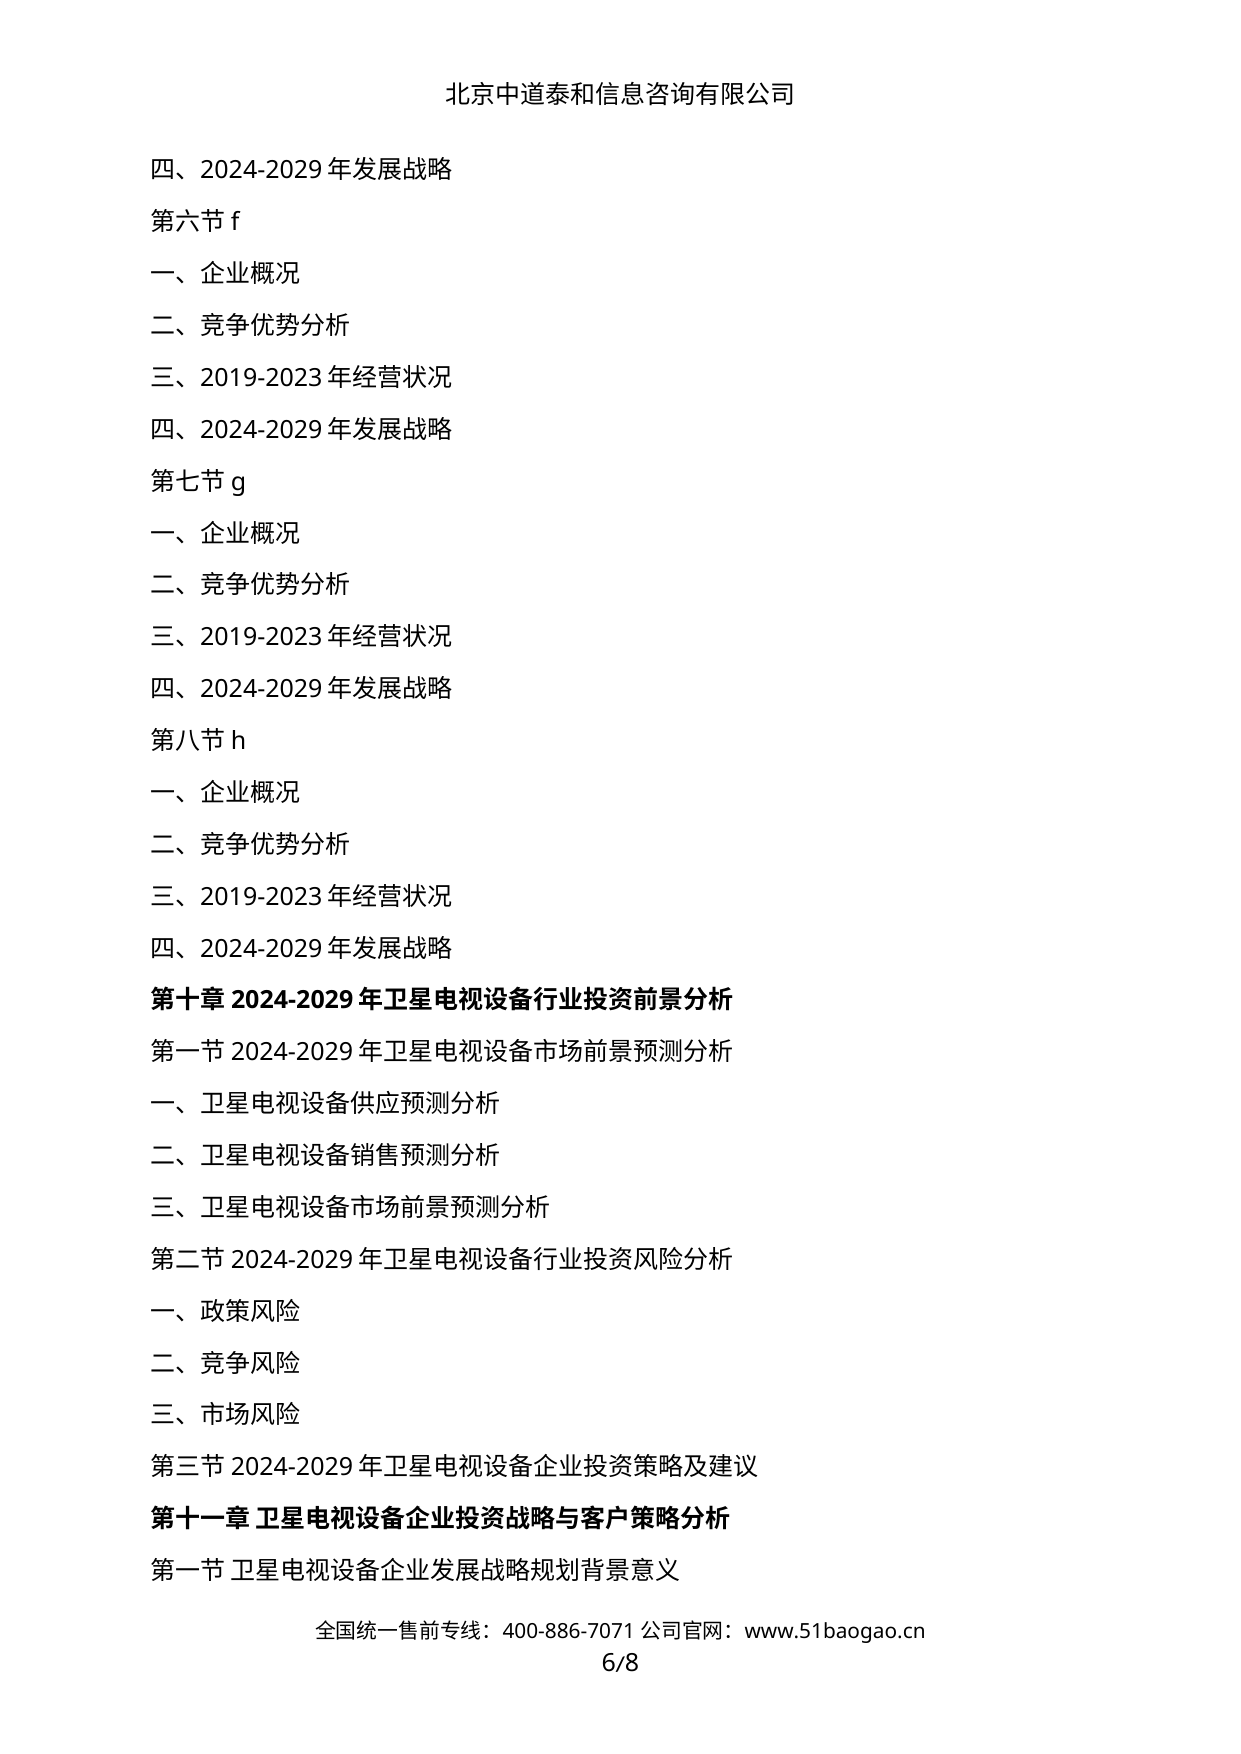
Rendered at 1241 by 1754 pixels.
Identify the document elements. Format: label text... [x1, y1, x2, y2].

text 四、2024-2029年发展战略 [150, 150, 1090, 186]
text 四、2024-2029年发展战略 [150, 409, 1090, 446]
text 第十一章 卫星电视设备企业投资战略与客户策略分析 [150, 1499, 1090, 1535]
text 四、2024-2029年发展战略 [150, 669, 1090, 705]
text 二、竞争优势分析 [150, 306, 1090, 342]
text 第一节 卫星电视设备企业发展战略规划背景意义 [150, 1551, 1090, 1587]
text 第七节 g [150, 461, 1090, 497]
text 三、卫星电视设备市场前景预测分析 [150, 1187, 1090, 1224]
text 一、企业概况 [150, 772, 1090, 809]
text 三、2019-2023年经营状况 [150, 357, 1090, 394]
text 一、政策风险 [150, 1291, 1090, 1327]
text 第十章 2024-2029年卫星电视设备行业投资前景分析 [150, 980, 1090, 1016]
text 一、卫星电视设备供应预测分析 [150, 1084, 1090, 1120]
text 第二节 2024-2029年卫星电视设备行业投资风险分析 [150, 1239, 1090, 1276]
text 三、市场风险 [150, 1395, 1090, 1431]
text 三、2019-2023年经营状况 [150, 876, 1090, 912]
text 第三节 2024-2029年卫星电视设备企业投资策略及建议 [150, 1447, 1090, 1483]
text 三、2019-2023年经营状况 [150, 617, 1090, 653]
text 第六节 f [150, 202, 1090, 238]
text 一、企业概况 [150, 254, 1090, 290]
text 二、卫星电视设备销售预测分析 [150, 1136, 1090, 1172]
text 四、2024-2029年发展战略 [150, 928, 1090, 964]
text 二、竞争风险 [150, 1343, 1090, 1379]
text 第一节 2024-2029年卫星电视设备市场前景预测分析 [150, 1032, 1090, 1068]
text 一、企业概况 [150, 513, 1090, 549]
text 第八节 h [150, 721, 1090, 757]
text 二、竞争优势分析 [150, 824, 1090, 861]
text 二、竞争优势分析 [150, 565, 1090, 601]
